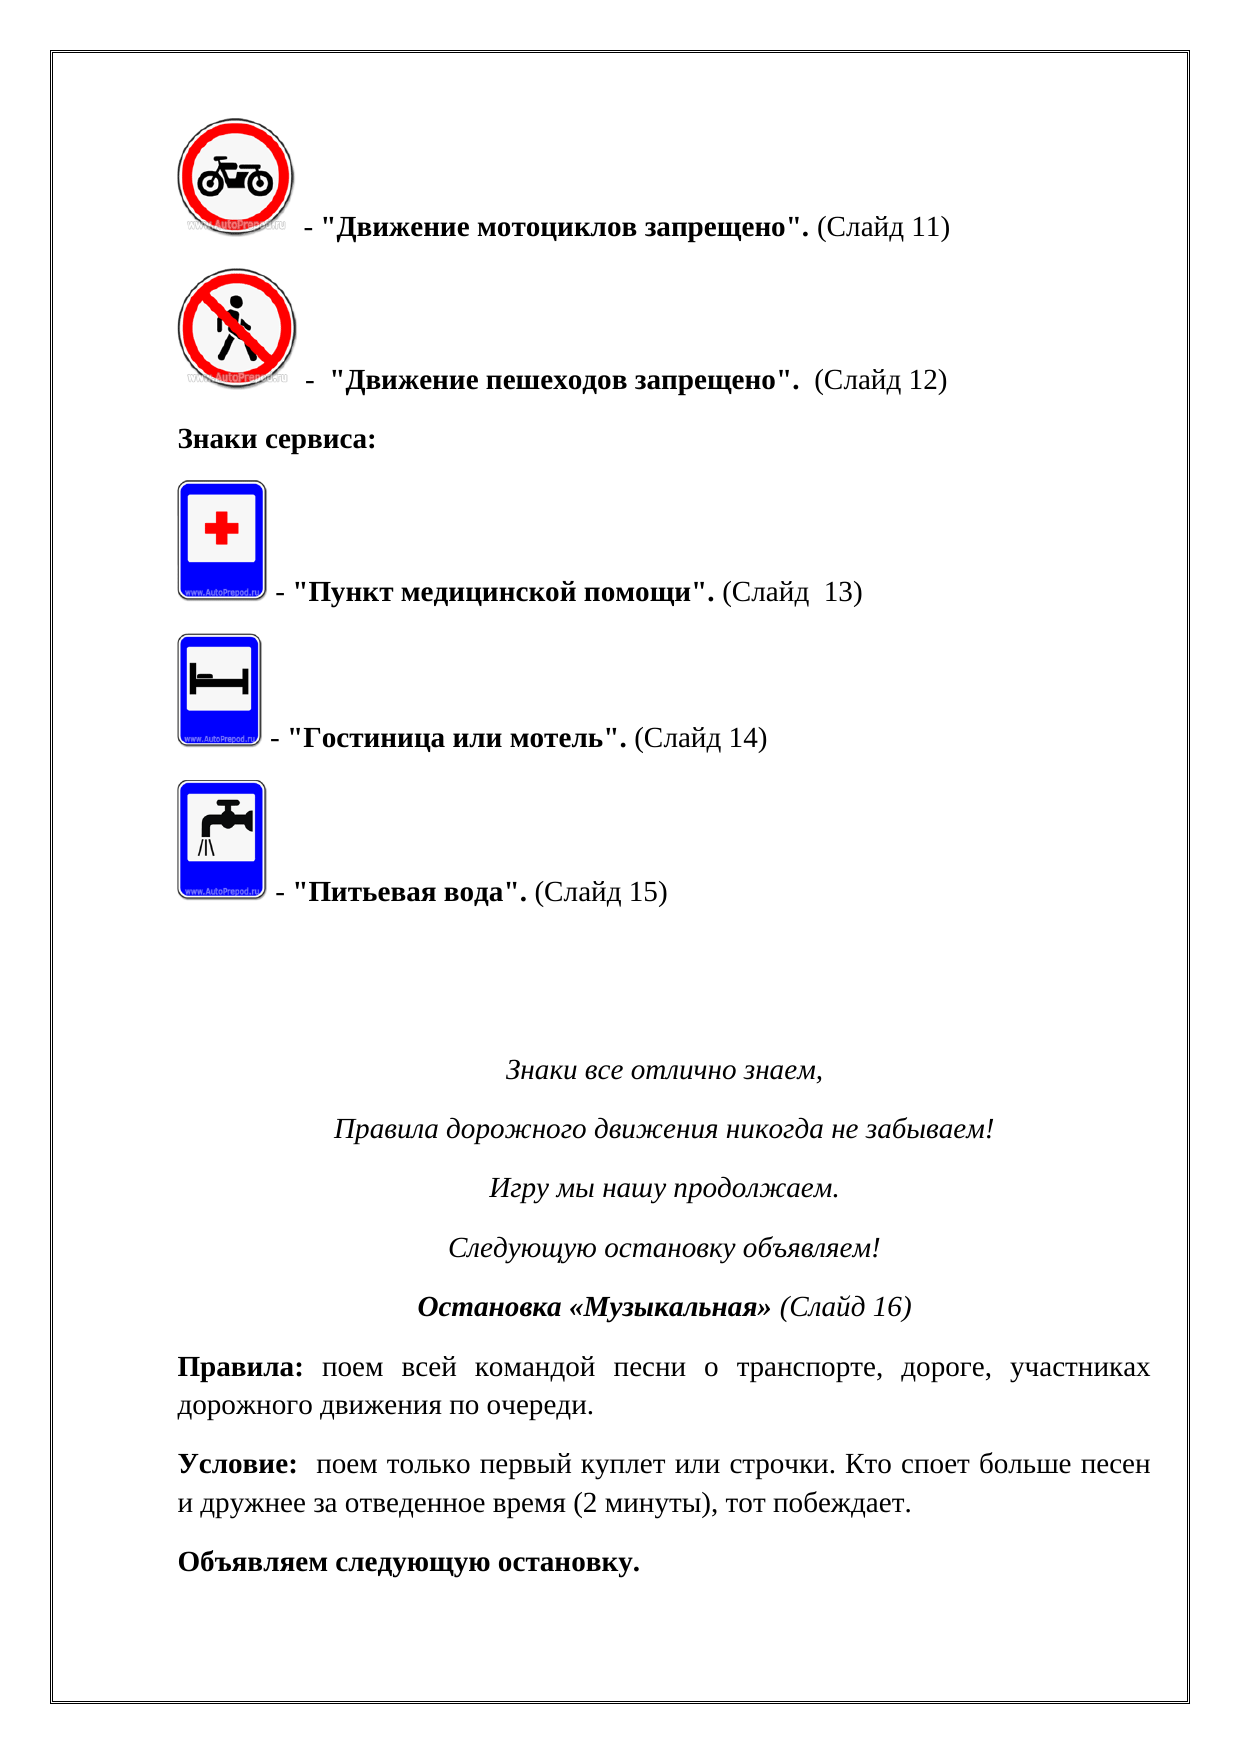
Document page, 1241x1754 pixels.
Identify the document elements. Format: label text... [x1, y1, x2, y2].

picture [177, 480, 268, 602]
text Правила дорожного движения никогда не забываем! [177, 1111, 1152, 1145]
text - "Движение пешеходов запрещено". (Слайд 12) [177, 269, 1152, 396]
text - "Движение мотоциклов запрещено". (Слайд 11) [177, 118, 1152, 243]
text Знаки все отлично знаем, [177, 1052, 1152, 1085]
text Остановка «Музыкальная» (Слайд 16) [177, 1289, 1152, 1323]
text - "Питьевая вода". (Слайд 15) [177, 780, 1152, 907]
text Следующую остановку объявляем! [177, 1230, 1152, 1263]
text Условие: поем только первый куплет или строчки. Кто споет больше песен и дружнее за отведенное время (2 минуты), тот побеждает. [177, 1447, 1152, 1519]
text Объявляем следующую остановку. [177, 1544, 1152, 1578]
text - "Гостиница или мотель". (Слайд 14) [177, 634, 1152, 754]
text Правила: поем всей командой песни о транспорте, дороге, участниках дорожного движения по очереди. [177, 1349, 1152, 1421]
text Игру мы нашу продолжаем. [177, 1171, 1152, 1204]
picture [177, 633, 263, 748]
text - "Пункт медицинской помощи". (Слайд 13) [177, 481, 1152, 608]
picture [177, 268, 298, 390]
text Знаки сервиса: [177, 421, 1152, 455]
picture [177, 780, 268, 901]
picture [177, 118, 296, 237]
